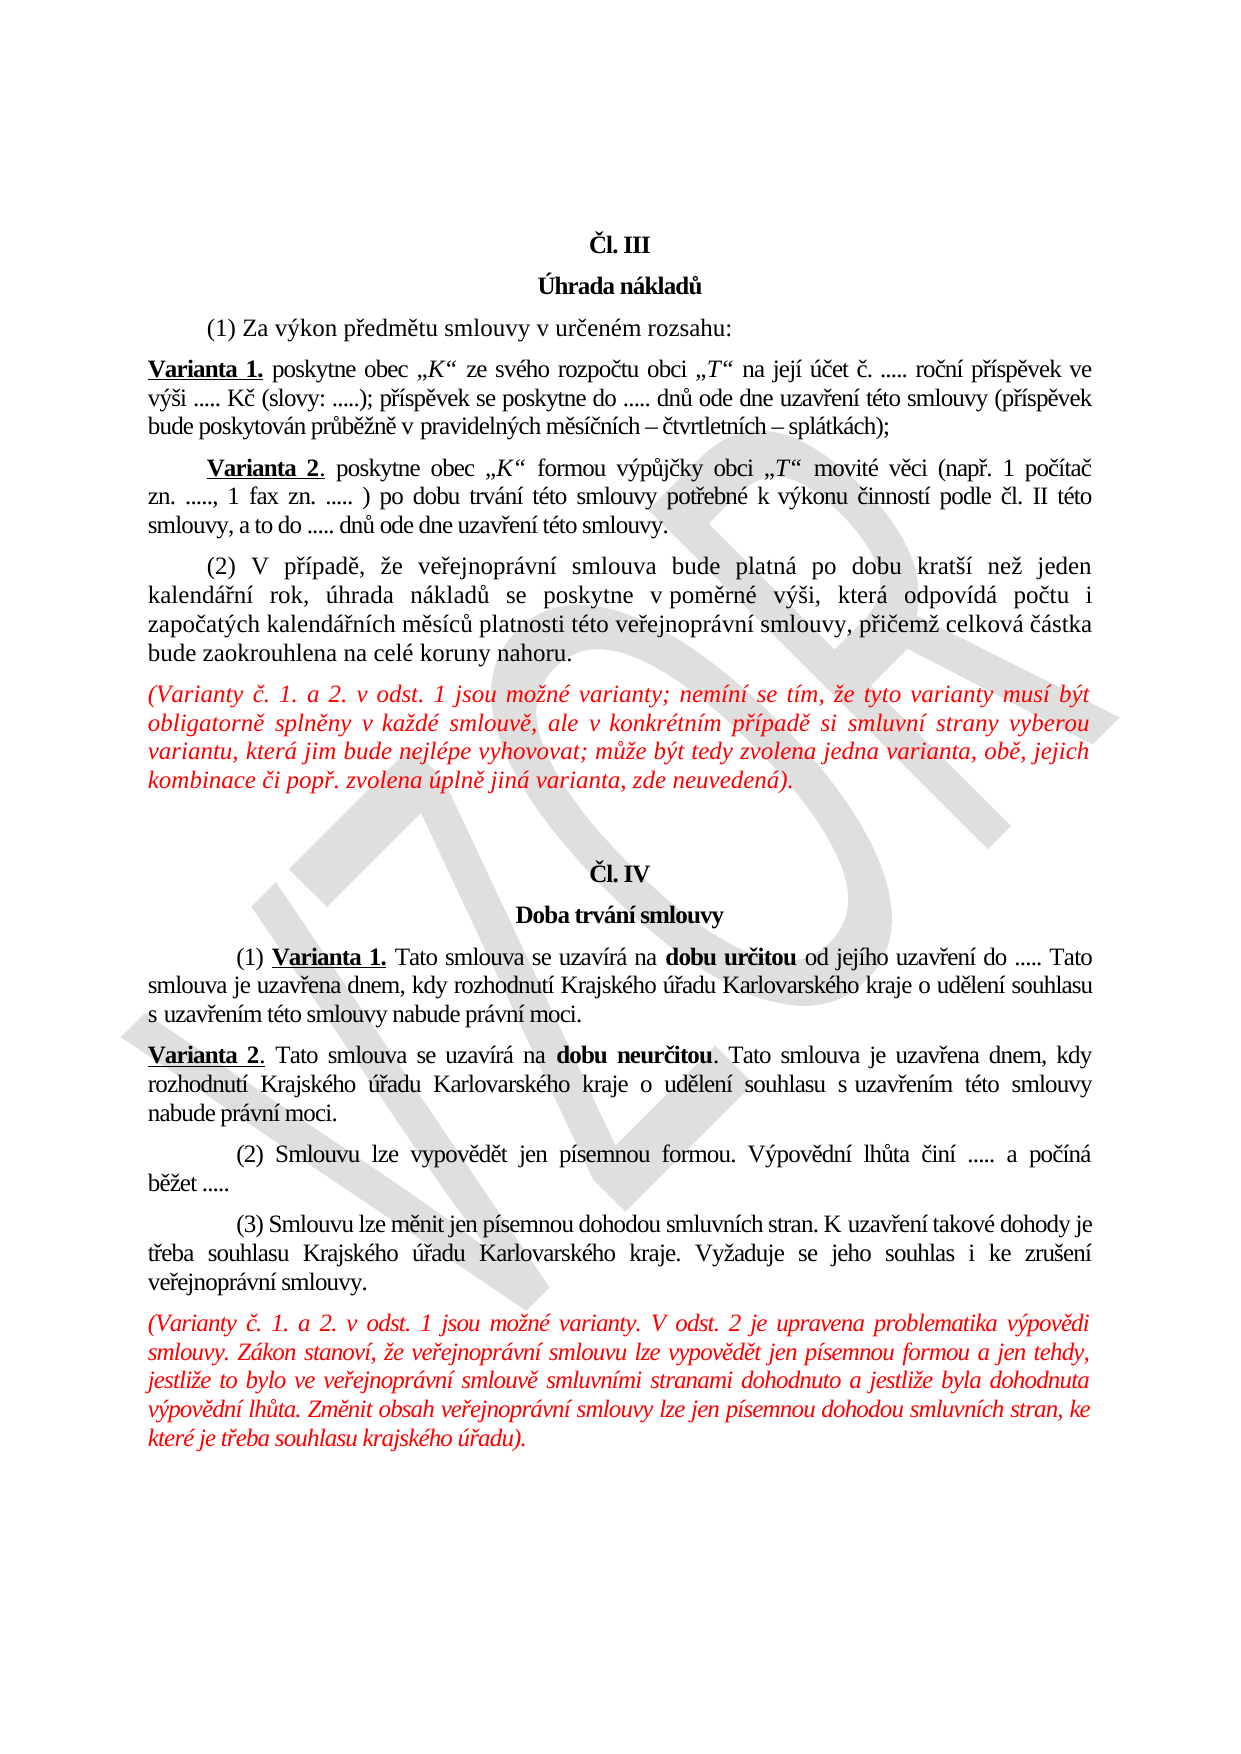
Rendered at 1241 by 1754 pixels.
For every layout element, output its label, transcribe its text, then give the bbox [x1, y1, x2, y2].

text Varianta 2. poskytne obec „K“ formou výpůjčky obci „T“ movité věci (např. 1 počítač zn. ....., 1 fax zn. ..... ) po dobu trvání této smlouvy potřebné k výkonu činností podle čl. II této smlouvy, a to do ..... dnů ode dne uzavření této smlouvy. [148, 453, 1093, 539]
text (3) Smlouvu lze měnit jen písemnou dohodou smluvních stran. K uzavření takové dohody je třeba souhlasu Krajského úřadu Karlovarského kraje. Vyžaduje se jeho souhlas i ke zrušení veřejnoprávní smlouvy. [148, 1209, 1093, 1296]
text Doba trvání smlouvy [148, 901, 1093, 929]
text Čl. IV [148, 859, 1093, 888]
text Čl. III [148, 230, 1093, 259]
text (Varianty č. 1. a 2. v odst. 1 jsou možné varianty; nemíní se tím, že tyto varianty musí být obligatorně splněny v každé smlouvě, ale v konkrétním případě si smluvní strany vyberou variantu, která jim bude nejlépe vyhovovat; může být tedy zvolena jedna varianta, obě, jejich kombinace či popř. zvolena úplně jiná varianta, zde neuvedená). [148, 679, 1093, 794]
text (Varianty č. 1. a 2. v odst. 1 jsou možné varianty. V odst. 2 je upravena problematika výpovědi smlouvy. Zákon stanoví, že veřejnoprávní smlouvu lze vypovědět jen písemnou formou a jen tehdy, jestliže to bylo ve veřejnoprávní smlouvě smluvními stranami dohodnuto a jestliže byla dohodnuta výpovědní lhůta. Změnit obsah veřejnoprávní smlouvy lze jen písemnou dohodou smluvních stran, ke které je třeba souhlasu krajského úřadu). [148, 1308, 1093, 1452]
text (2) Smlouvu lze vypovědět jen písemnou formou. Výpovědní lhůta činí ..... a počíná běžet ..... [148, 1139, 1093, 1197]
text Úhrada nákladů [148, 271, 1093, 300]
text Varianta 2. Tato smlouva se uzavírá na dobu neurčitou. Tato smlouva je uzavřena dnem, kdy rozhodnutí Krajského úřadu Karlovarského kraje o udělení souhlasu s uzavřením této smlouvy nabude právní moci. [148, 1041, 1093, 1127]
text Varianta 1. poskytne obec „K“ ze svého rozpočtu obci „T“ na její účet č. ..... roční příspěvek ve výši ..... Kč (slovy: .....); příspěvek se poskytne do ..... dnů ode dne uzavření této smlouvy (příspěvek bude poskytován průběžně v pravidelných měsíčních – čtvrtletních – splátkách); [148, 354, 1093, 440]
text (1) Za výkon předmětu smlouvy v určeném rozsahu: [148, 313, 1093, 341]
text (2) V případě, že veřejnoprávní smlouva bude platná po dobu kratší než jeden kalendářní rok, úhrada nákladů se poskytne v poměrné výši, která odpovídá počtu i započatých kalendářních měsíců platnosti této veřejnoprávní smlouvy, přičemž celková částka bude zaokrouhlena na celé koruny nahoru. [148, 551, 1093, 666]
text (1) Varianta 1. Tato smlouva se uzavírá na dobu určitou od jejího uzavření do ..... Tato smlouva je uzavřena dnem, kdy rozhodnutí Krajského úřadu Karlovarského kraje o udělení souhlasu s uzavřením této smlouvy nabude právní moci. [148, 942, 1093, 1028]
